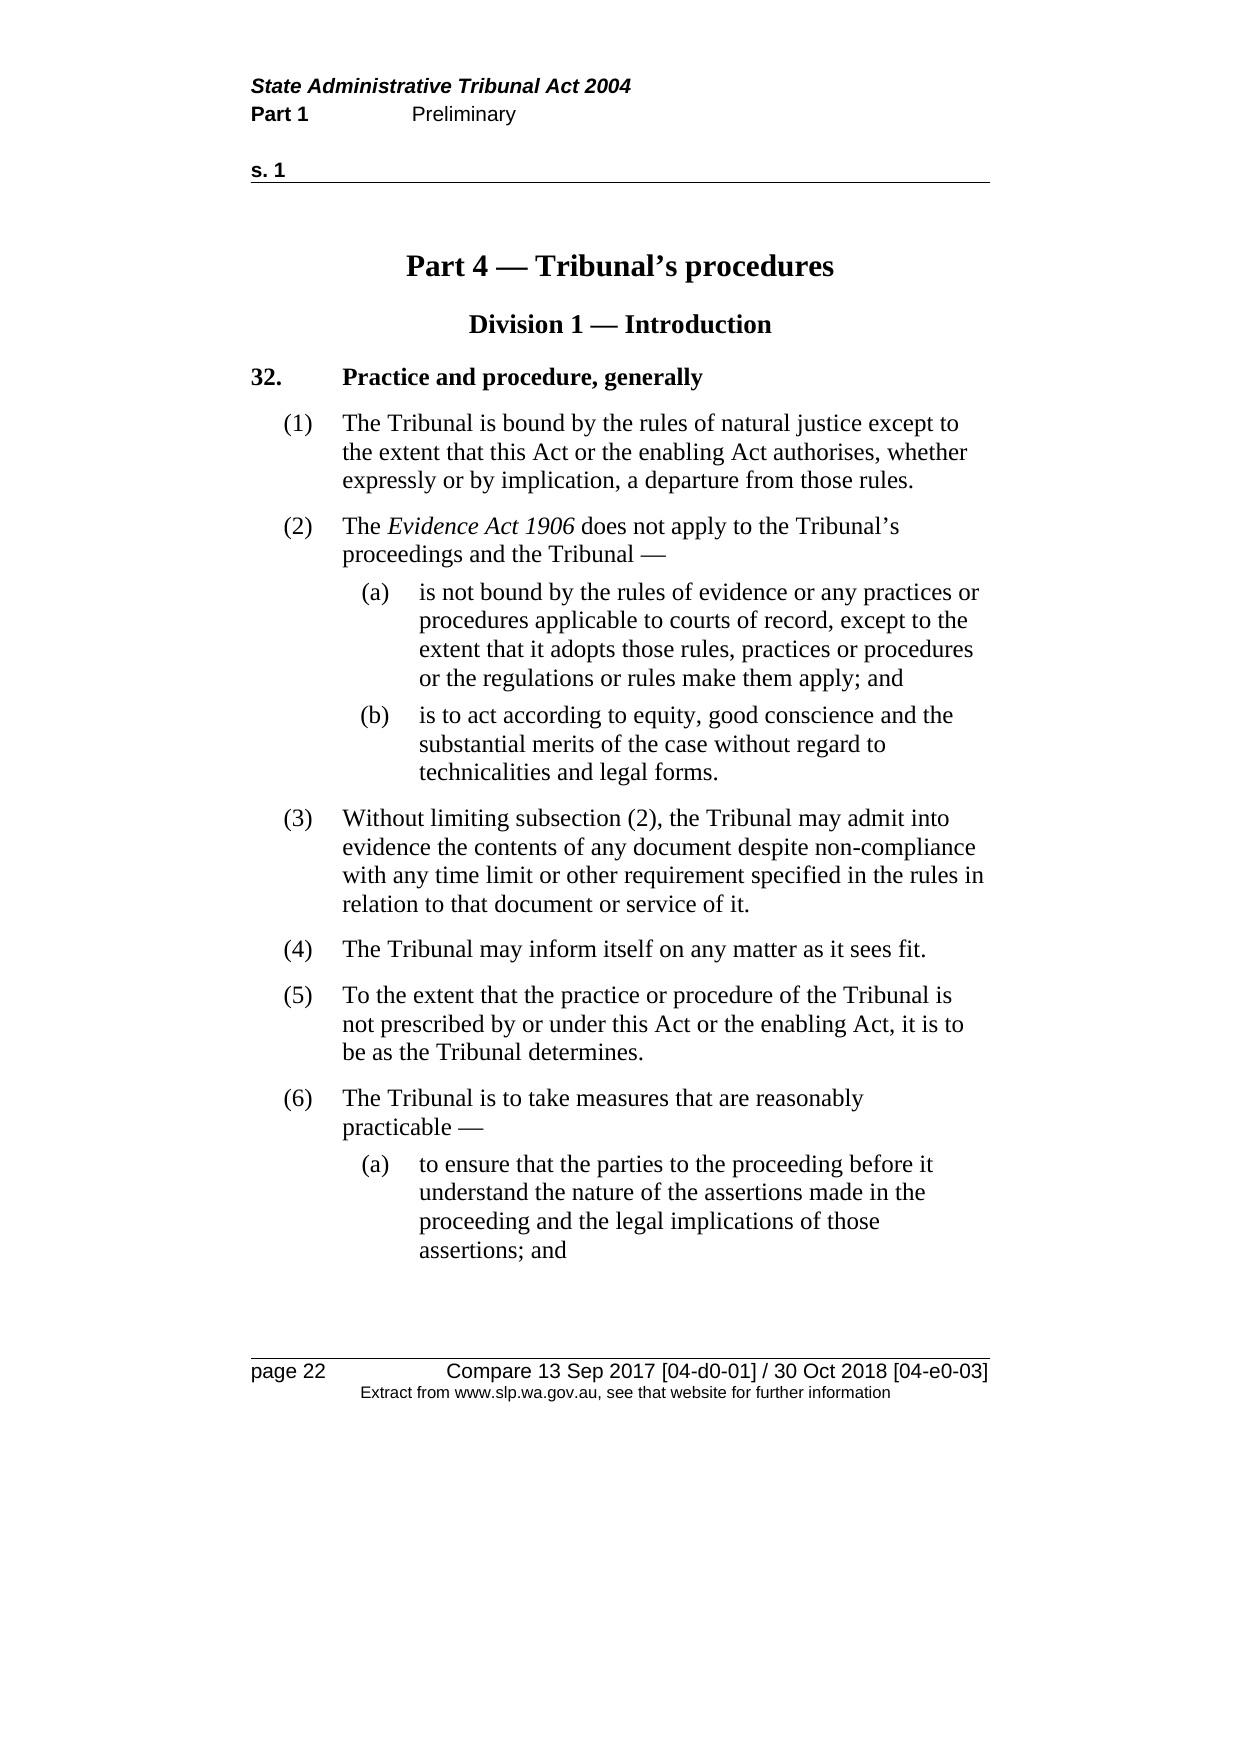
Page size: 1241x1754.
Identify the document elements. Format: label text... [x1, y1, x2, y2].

text (a) to ensure that the parties to the proceeding before it understand the nature of the assertions made in the proceeding and the legal implications of those assertions; and [251, 1149, 990, 1264]
text (b) is to act according to equity, good conscience and the substantial merits of the case without regard to technicalities and legal forms. [251, 700, 990, 786]
subtitle Division 1 — Introduction [251, 308, 990, 339]
text (2) The Evidence Act 1906 does not apply to the Tribunal’s proceedings and the Tribunal — [251, 511, 990, 568]
text (a) is not bound by the rules of evidence or any practices or procedures applicable to courts of record, except to the extent that it adopts those rules, practices or procedures or the regulations or rules make them apply; and [251, 577, 990, 692]
text (1) The Tribunal is bound by the rules of natural justice except to the extent that this Act or the enabling Act authorises, whether expressly or by implication, a departure from those rules. [251, 408, 990, 494]
text (6) The Tribunal is to take measures that are reasonably practicable — [251, 1083, 990, 1140]
subtitle Part 4 — Tribunal’s procedures [251, 247, 990, 283]
text (3) Without limiting subsection (2), the Tribunal may admit into evidence the contents of any document despite non-compliance with any time limit or other requirement specified in the rules in relation to that document or service of it. [251, 803, 990, 918]
text (5) To the extent that the practice or procedure of the Tribunal is not prescribed by or under this Act or the enabling Act, it is to be as the Tribunal determines. [251, 980, 990, 1066]
subtitle 32. Practice and procedure, generally [251, 362, 990, 391]
text (4) The Tribunal may inform itself on any matter as it sees fit. [251, 934, 990, 963]
